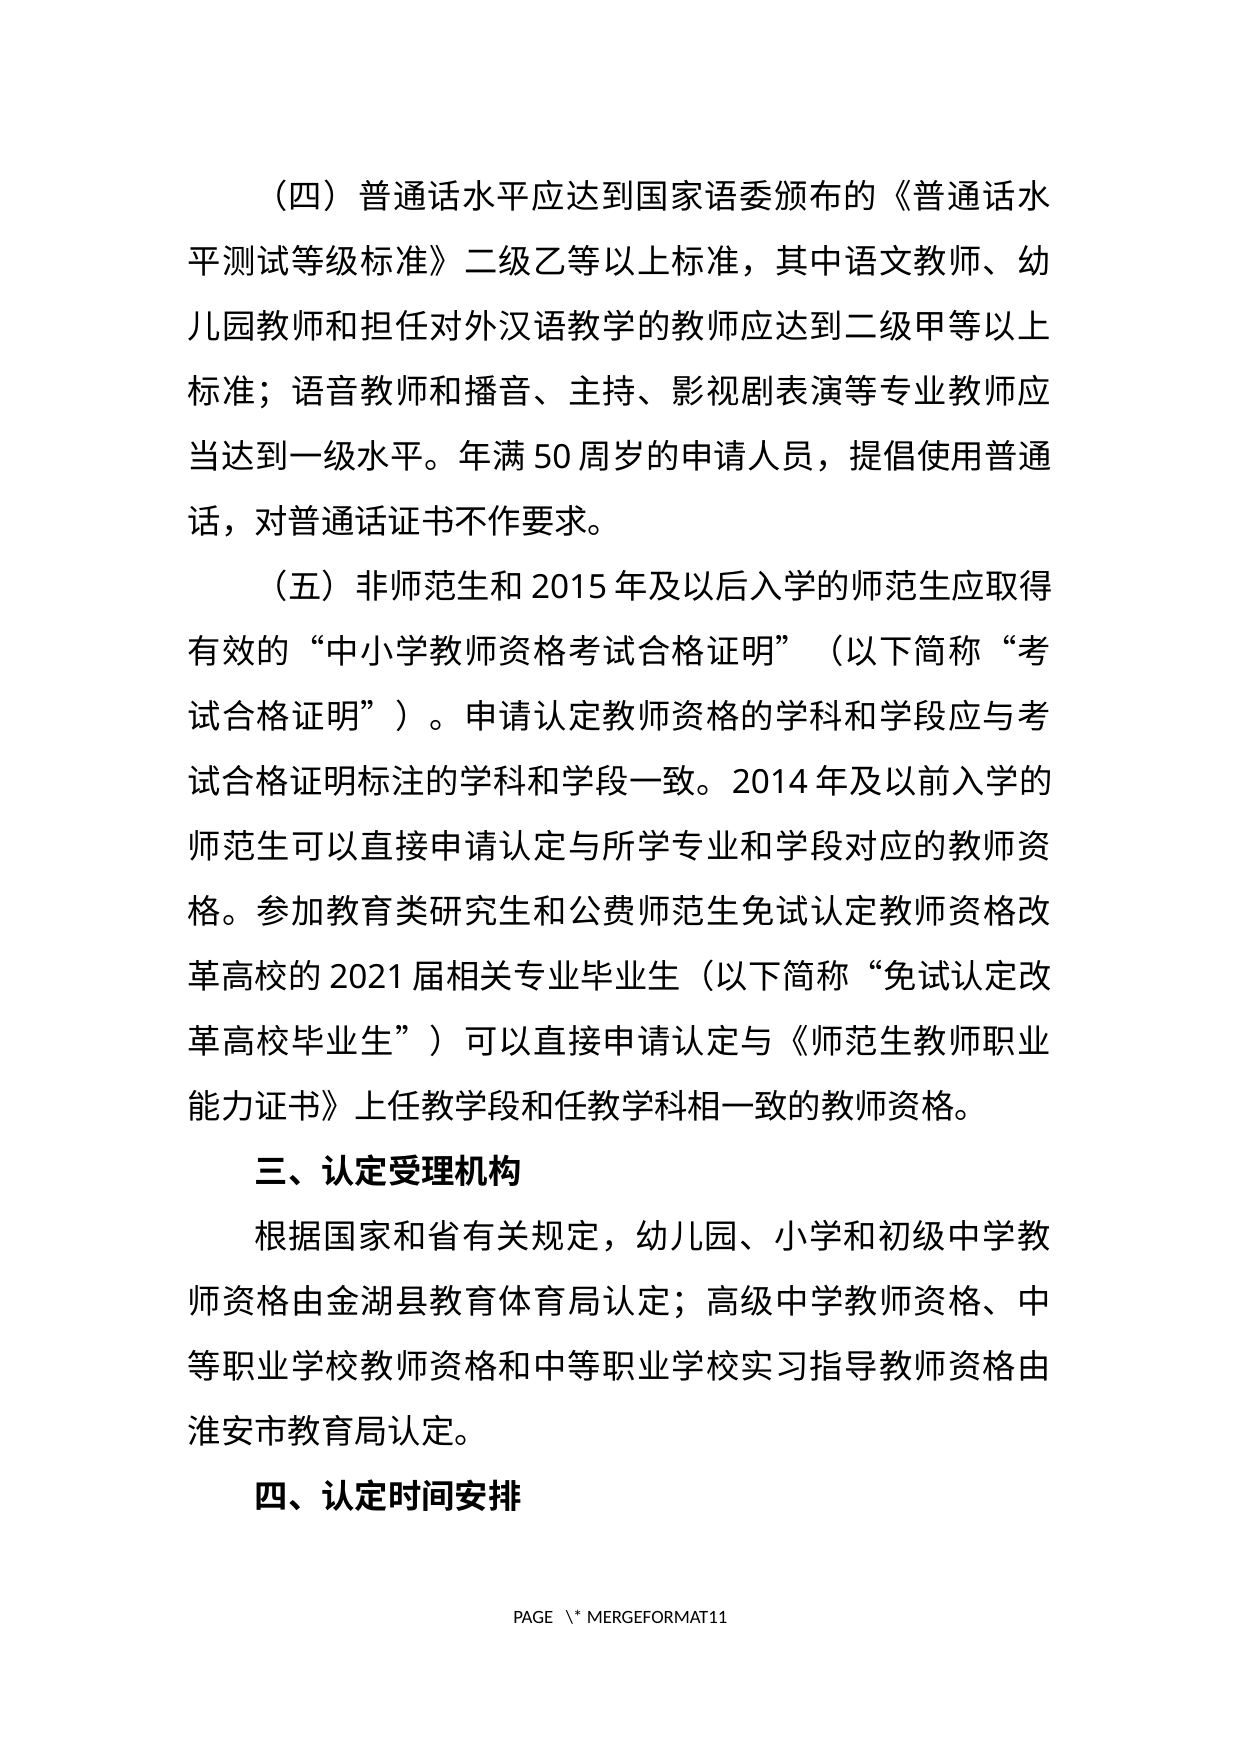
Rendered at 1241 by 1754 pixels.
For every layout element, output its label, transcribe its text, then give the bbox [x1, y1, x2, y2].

text （五）非师范生和2015年及以后入学的师范生应取得有效的“中小学教师资格考试合格证明”（以下简称“考试合格证明”）。申请认定教师资格的学科和学段应与考试合格证明标注的学科和学段一致。2014年及以前入学的师范生可以直接申请认定与所学专业和学段对应的教师资格。参加教育类研究生和公费师范生免试认定教师资格改革高校的2021届相关专业毕业生（以下简称“免试认定改革高校毕业生”）可以直接申请认定与《师范生教师职业能力证书》上任教学段和任教学科相一致的教师资格。 [187, 552, 1053, 1137]
text 三、认定受理机构 [187, 1137, 1053, 1202]
text （四）普通话水平应达到国家语委颁布的《普通话水平测试等级标准》二级乙等以上标准，其中语文教师、幼儿园教师和担任对外汉语教学的教师应达到二级甲等以上标准；语音教师和播音、主持、影视剧表演等专业教师应当达到一级水平。年满50周岁的申请人员，提倡使用普通话，对普通话证书不作要求。 [187, 162, 1053, 552]
text 四、认定时间安排 [187, 1462, 1053, 1527]
text 根据国家和省有关规定，幼儿园、小学和初级中学教师资格由金湖县教育体育局认定；高级中学教师资格、中等职业学校教师资格和中等职业学校实习指导教师资格由淮安市教育局认定。 [187, 1202, 1053, 1462]
